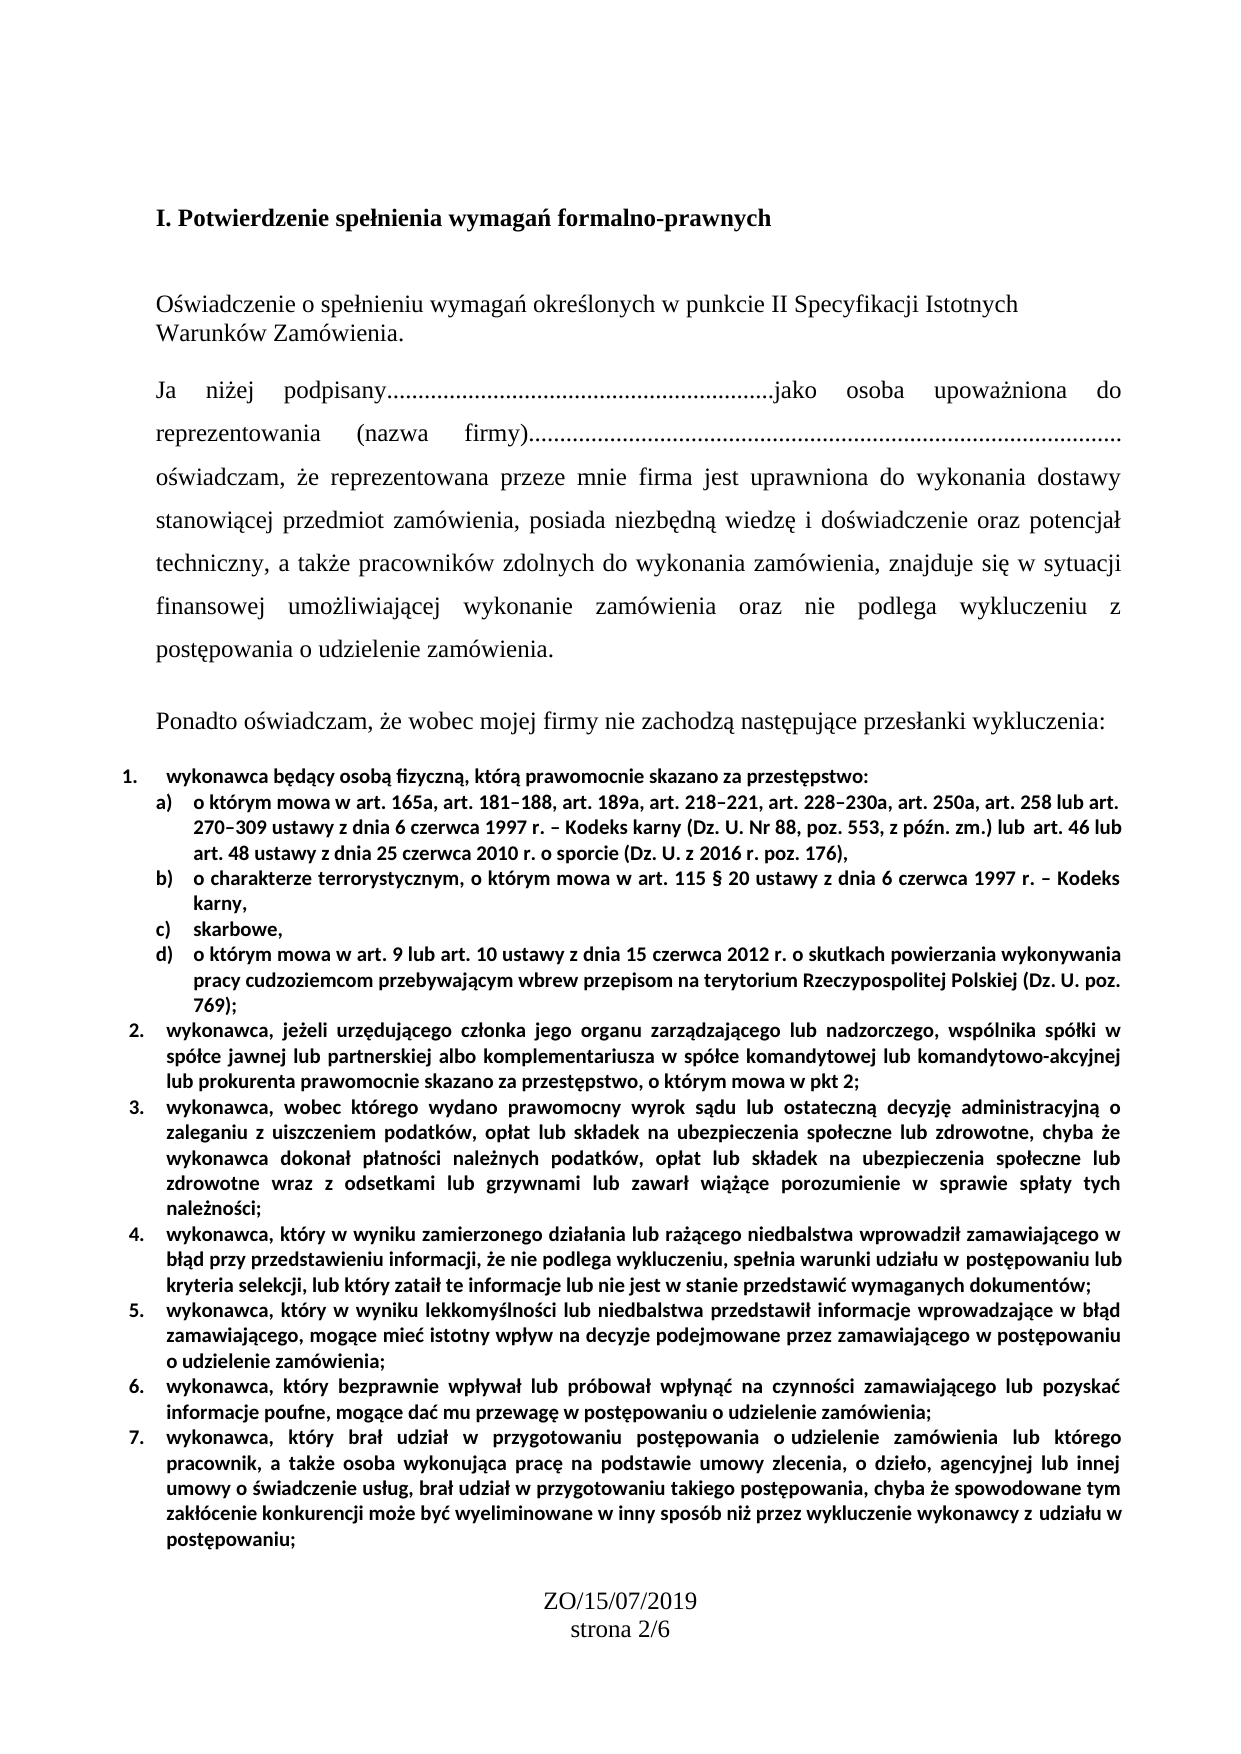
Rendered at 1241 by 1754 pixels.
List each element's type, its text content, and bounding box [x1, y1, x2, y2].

list wykonawca, wobec którego wydano prawomocny wyrok sądu lub ostateczną decyzję administracyjną o zaleganiu z uiszczeniem podatków, opłat lub składek na ubezpieczenia społeczne lub zdrowotne, chyba że wykonawca dokonał płatności należnych podatków, opłat lub składek na ubezpieczenia społeczne lub zdrowotne wraz z odsetkami lub grzywnami lub zawarł wiążące porozumienie w sprawie spłaty tych należności; [128, 1094, 1122, 1221]
list wykonawca, który bezprawnie wpływał lub próbował wpłynąć na czynności zamawiającego lub pozyskać informacje poufne, mogące dać mu przewagę w postępowaniu o udzielenie zamówienia; [128, 1373, 1122, 1424]
list wykonawca, jeżeli urzędującego członka jego organu zarządzającego lub nadzorczego, wspólnika spółki w spółce jawnej lub partnerskiej albo komplementariusza w spółce komandytowej lub komandytowo-akcyjnej lub prokurenta prawomocnie skazano za przestępstwo, o którym mowa w pkt 2; [128, 1018, 1122, 1094]
list wykonawca, który w wyniku zamierzonego działania lub rażącego niedbalstwa wprowadził zamawiającego w błąd przy przedstawieniu informacji, że nie podlega wykluczeniu, spełnia warunki udziału w postępowaniu lub kryteria selekcji, lub który zataił te informacje lub nie jest w stanie przedstawić wymaganych dokumentów; [128, 1221, 1122, 1297]
text I. Potwierdzenie spełnienia wymagań formalno-prawnych [156, 203, 1122, 232]
list o charakterze terrorystycznym, o którym mowa w art. 115 § 20 ustawy z dnia 6 czerwca 1997 r. – Kodeks karny, [156, 865, 1122, 916]
list skarbowe, [156, 916, 1122, 941]
text Ponadto oświadczam, że wobec mojej firmy nie zachodzą następujące przesłanki wykluczenia: [156, 706, 1122, 735]
text Oświadczenie o spełnieniu wymagań określonych w punkcie II Specyfikacji Istotnych Warunków Zamówienia. [156, 289, 1122, 347]
list o którym mowa w art. 9 lub art. 10 ustawy z dnia 15 czerwca 2012 r. o skutkach powierzania wykonywania pracy cudzoziemcom przebywającym wbrew przepisom na terytorium Rzeczypospolitej Polskiej (Dz. U. poz. 769); [156, 941, 1122, 1018]
list o którym mowa w art. 165a, art. 181–188, art. 189a, art. 218–221, art. 228–230a, art. 250a, art. 258 lub art. 270–309 ustawy z dnia 6 czerwca 1997 r. – Kodeks karny (Dz. U. Nr 88, poz. 553, z późn. zm.) lub art. 46 lub art. 48 ustawy z dnia 25 czerwca 2010 r. o sporcie (Dz. U. z 2016 r. poz. 176), [156, 789, 1122, 865]
list wykonawca, który w wyniku lekkomyślności lub niedbalstwa przedstawił informacje wprowadzające w błąd zamawiającego, mogące mieć istotny wpływ na decyzje podejmowane przez zamawiającego w postępowaniu o udzielenie zamówienia; [128, 1297, 1122, 1373]
list wykonawca będący osobą fizyczną, którą prawomocnie skazano za przestępstwo: [122, 763, 1122, 789]
list wykonawca, który brał udział w przygotowaniu postępowania o udzielenie zamówienia lub którego pracownik, a także osoba wykonująca pracę na podstawie umowy zlecenia, o dzieło, agencyjnej lub innej umowy o świadczenie usług, brał udział w przygotowaniu takiego postępowania, chyba że spowodowane tym zakłócenie konkurencji może być wyeliminowane w inny sposób niż przez wykluczenie wykonawcy z udziału w postępowaniu; [128, 1424, 1122, 1551]
text Ja niżej podpisany..............................................................jako osoba upoważniona do reprezentowania (nazwa firmy)............................................................................................... oświadczam, że reprezentowana przeze mnie firma jest uprawniona do wykonania dostawy stanowiącej przedmiot zamówienia, posiada niezbędną wiedzę i doświadczenie oraz potencjał techniczny, a także pracowników zdolnych do wykonania zamówienia, znajduje się w sytuacji finansowej umożliwiającej wykonanie zamówienia oraz nie podlega wykluczeniu z postępowania o udzielenie zamówienia. [156, 375, 1122, 663]
